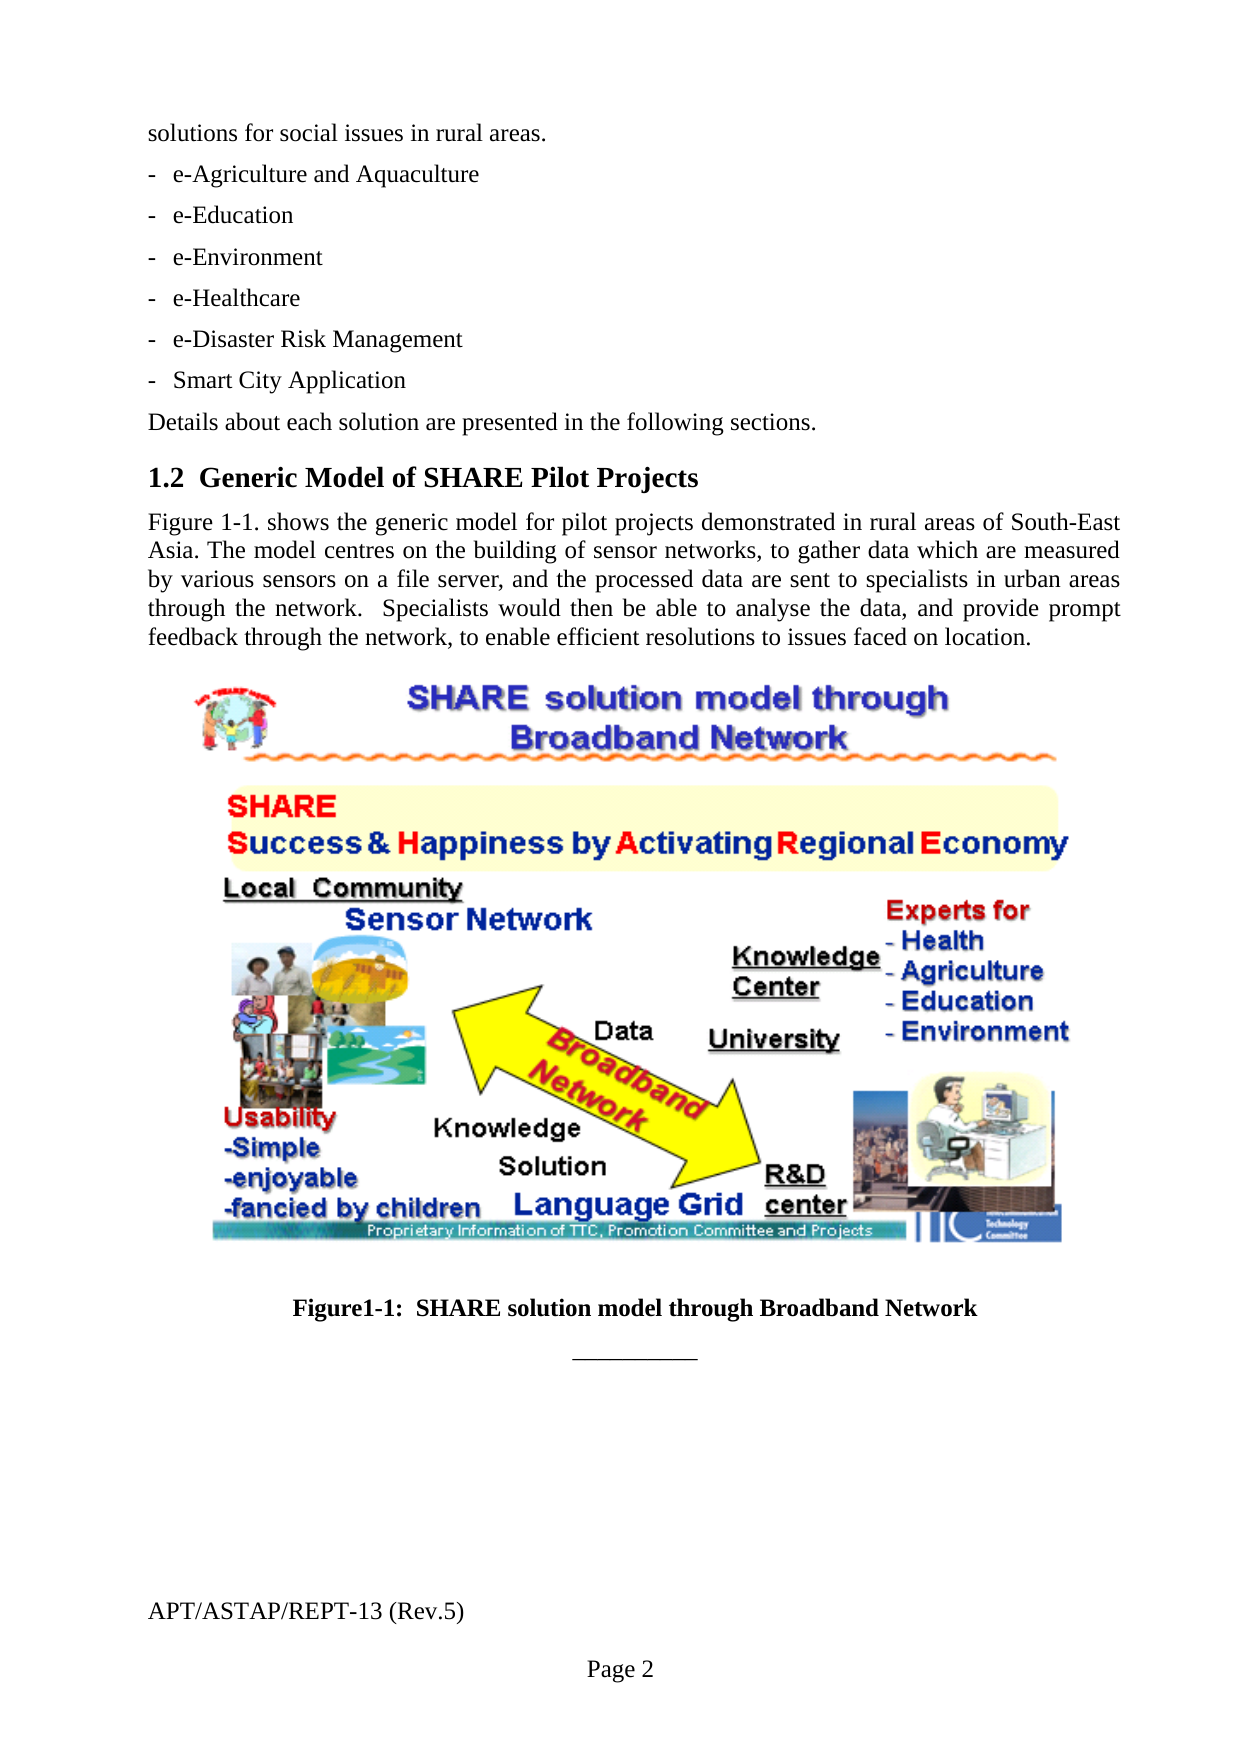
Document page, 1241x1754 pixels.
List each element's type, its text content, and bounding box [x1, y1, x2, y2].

list - e-Education [148, 201, 1122, 229]
text __________ [148, 1334, 1122, 1363]
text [148, 118, 1122, 147]
list - e-Environment [148, 242, 1122, 271]
list - e-Healthcare [148, 283, 1122, 312]
text Details about each solution are presented in the following sections. [148, 407, 1122, 436]
text Figure 1-1. shows the generic model for pilot projects demonstrated in rural areas of South-East Asia. The model centres on the building of sensor networks, to gather data which are measured by various sensors on a file server, and the processed data are sent to specialists in urban areas through the network. Specialists would then be able to analyse the data, and provide prompt feedback through the network, to enable efficient resolutions to issues faced on location. [148, 507, 1122, 650]
list - Smart City Application [148, 366, 1122, 394]
picture [191, 679, 1079, 1252]
list - e-Disaster Risk Management [148, 324, 1122, 353]
subtitle 1.2 Generic Model of SHARE Pilot Projects [148, 461, 1122, 494]
list - e-Agriculture and Aquaculture [148, 159, 1122, 188]
text Figure1-1: SHARE solution model through Broadband Network [148, 1293, 1122, 1322]
